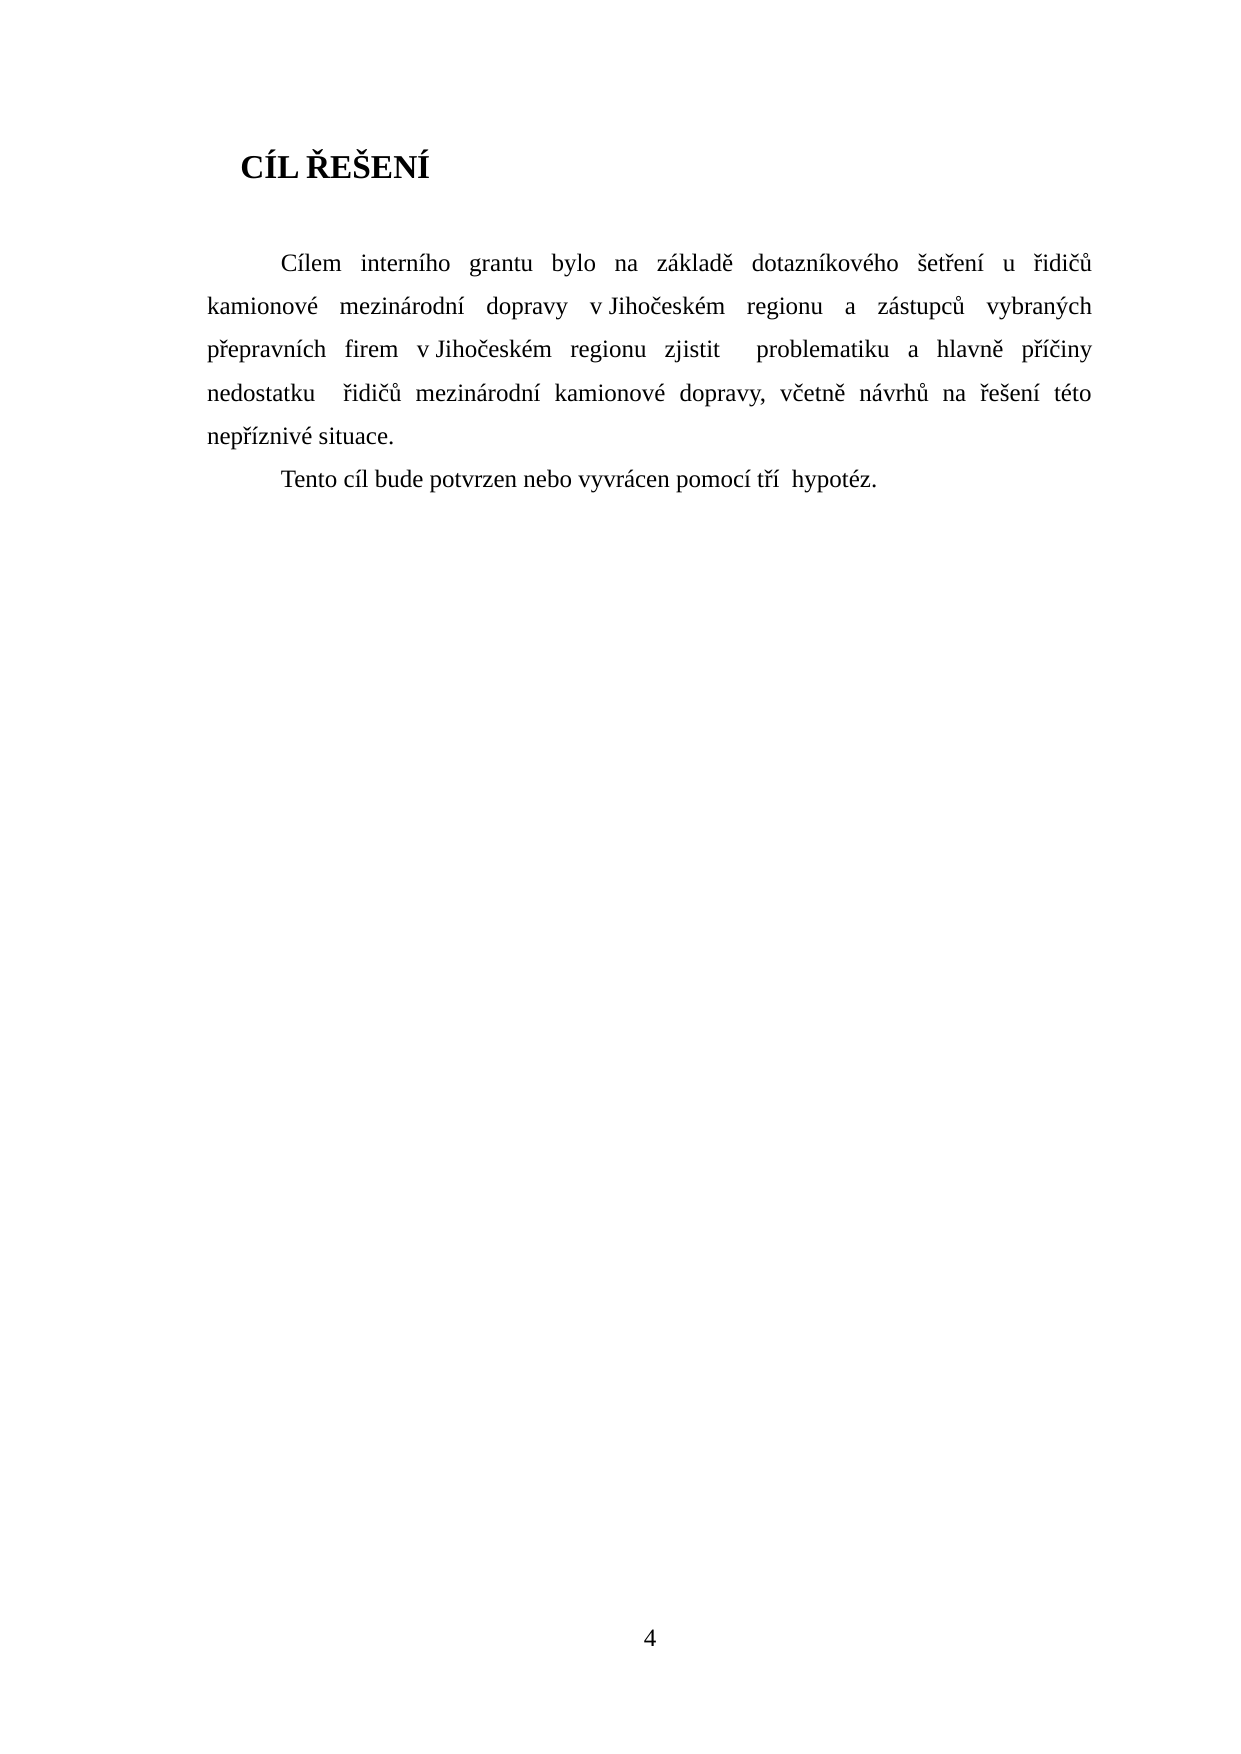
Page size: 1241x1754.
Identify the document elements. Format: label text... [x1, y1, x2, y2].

text Tento cíl bude potvrzen nebo vyvrácen pomocí tří hypotéz. [207, 464, 1092, 493]
text CÍL ŘEŠENÍ [207, 148, 1092, 186]
text Cílem interního grantu bylo na základě dotazníkového šetření u řidičů kamionové mezinárodní dopravy v Jihočeském regionu a zástupců vybraných přepravních firem v Jihočeském regionu zjistit problematiku a hlavně příčiny nedostatku řidičů mezinárodní kamionové dopravy, včetně návrhů na řešení této nepříznivé situace. [207, 248, 1092, 449]
